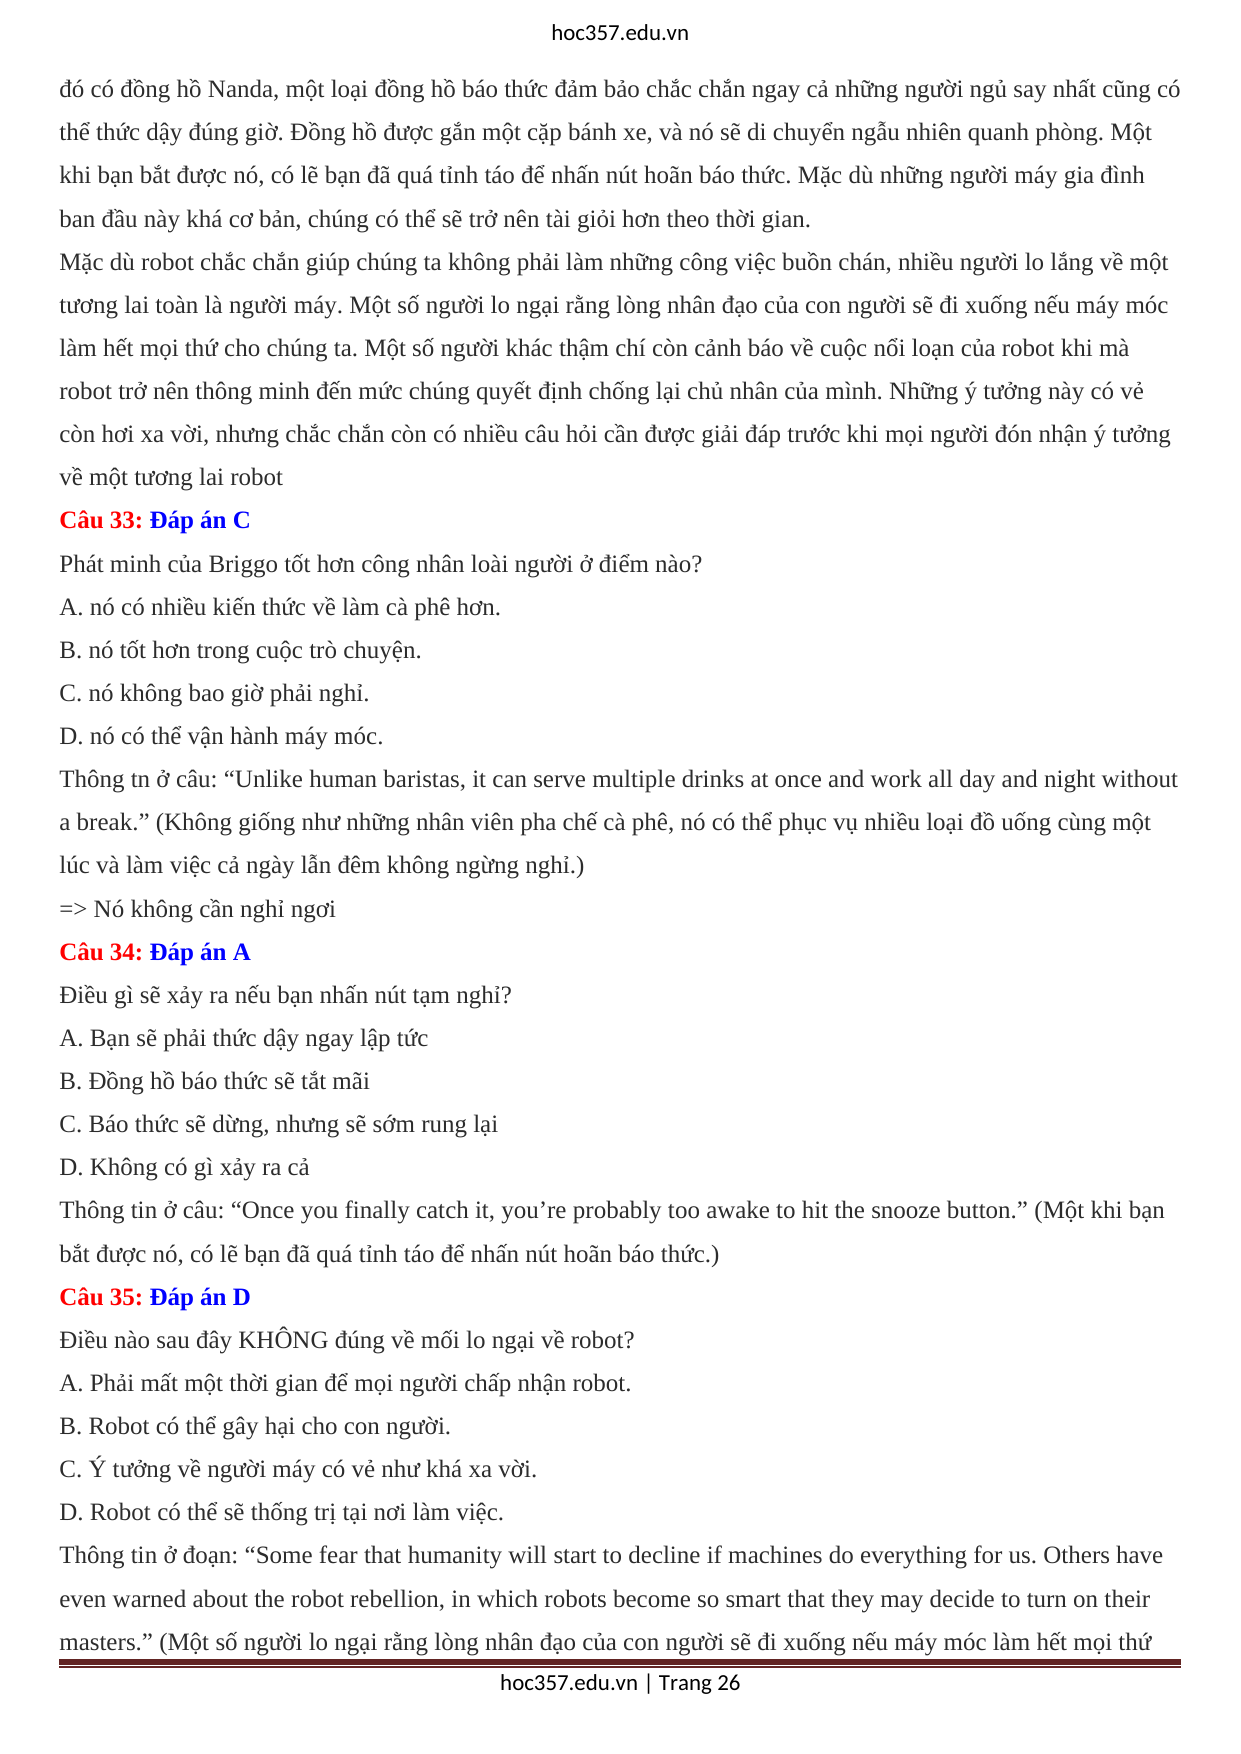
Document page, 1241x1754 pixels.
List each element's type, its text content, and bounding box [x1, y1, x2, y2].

text Câu 35: Đáp án D [59, 1282, 1181, 1311]
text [59, 74, 1181, 491]
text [59, 1325, 1181, 1656]
text Câu 33: Đáp án C [59, 506, 1181, 534]
text Điều gì sẽ xảy ra nếu bạn nhấn nút tạm nghỉ? A. Bạn sẽ phải thức dậy ngay lập tức B. Đồng hồ báo thức sẽ tắt mãi C. Báo thức sẽ dừng, nhưng sẽ sớm rung lại D. Không có gì xảy ra cả Thông tin ở câu: “Once you finally catch it, you’re probably too awake to hit the snooze button.” (Một khi bạn bắt được nó, có lẽ bạn đã quá tỉnh táo để nhấn nút hoãn báo thức.) [59, 980, 1181, 1267]
text Câu 34: Đáp án A [59, 937, 1181, 966]
text Phát minh của Briggo tốt hơn công nhân loài người ở điểm nào? A. nó có nhiều kiến thức về làm cà phê hơn. B. nó tốt hơn trong cuộc trò chuyện. C. nó không bao giờ phải nghỉ. D. nó có thể vận hành máy móc. Thông tn ở câu: “Unlike human baristas, it can serve multiple drinks at once and work all day and night without a break.” (Không giống như những nhân viên pha chế cà phê, nó có thể phục vụ nhiều loại đồ uống cùng một lúc và làm việc cả ngày lẫn đêm không ngừng nghỉ.) => Nó không cần nghỉ ngơi [59, 549, 1181, 922]
